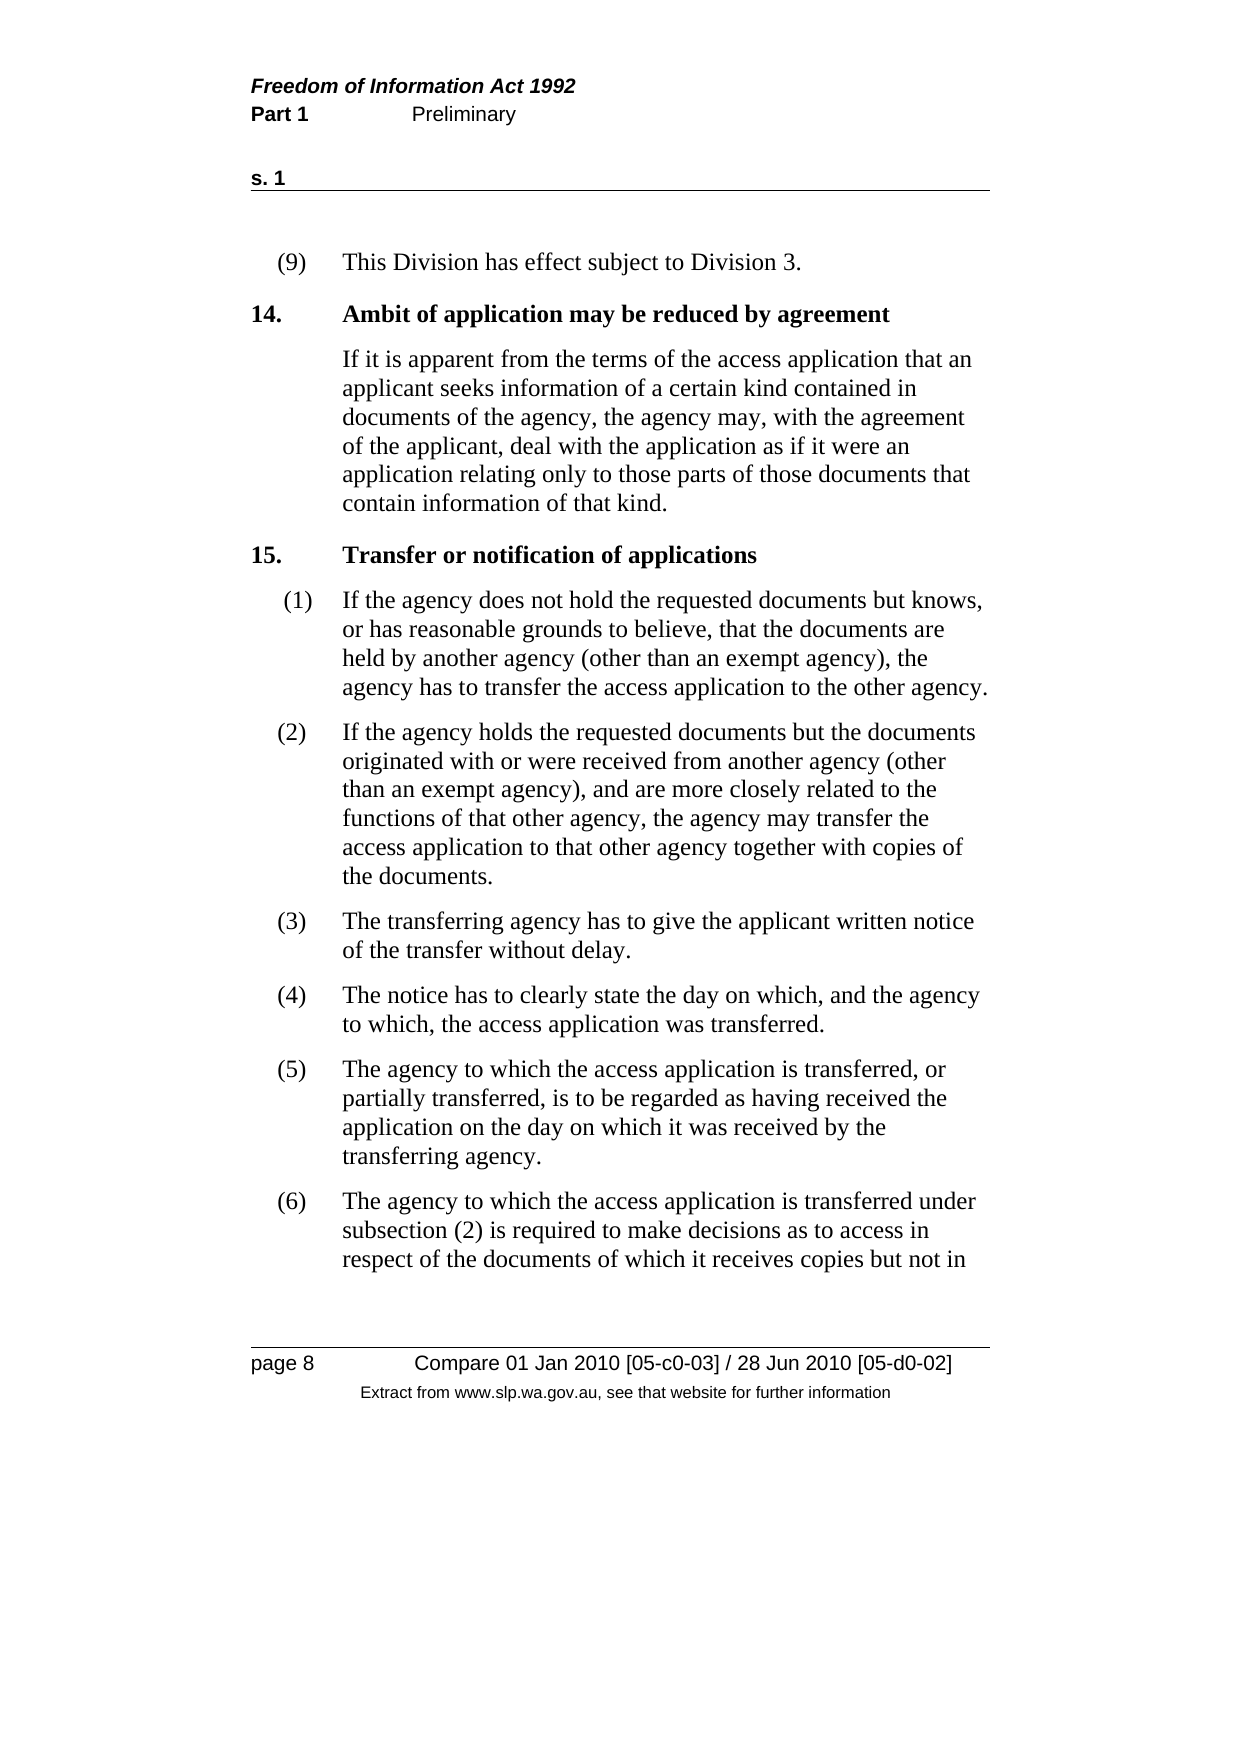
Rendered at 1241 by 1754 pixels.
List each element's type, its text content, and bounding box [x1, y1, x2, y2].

text (9) This Division has effect subject to Division 3. [251, 247, 990, 276]
text (1) If the agency does not hold the requested documents but knows, or has reasonable grounds to believe, that the documents are held by another agency (other than an exempt agency), the agency has to transfer the access application to the other agency. [251, 585, 990, 700]
subtitle 15. Transfer or notification of applications [251, 540, 990, 569]
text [251, 1186, 990, 1272]
text (3) The transferring agency has to give the applicant written notice of the transfer without delay. [251, 906, 990, 964]
subtitle 14. Ambit of application may be reduced by agreement [251, 299, 990, 328]
text (5) The agency to which the access application is transferred, or partially transferred, is to be regarded as having received the application on the day on which it was received by the transferring agency. [251, 1054, 990, 1169]
text (4) The notice has to clearly state the day on which, and the agency to which, the access application was transferred. [251, 980, 990, 1038]
text (2) If the agency holds the requested documents but the documents originated with or were received from another agency (other than an exempt agency), and are more closely related to the functions of that other agency, the agency may transfer the access application to that other agency together with copies of the documents. [251, 717, 990, 889]
text If it is apparent from the terms of the access application that an applicant seeks information of a certain kind contained in documents of the agency, the agency may, with the agreement of the applicant, deal with the application as if it were an application relating only to those parts of those documents that contain information of that kind. [251, 344, 990, 517]
